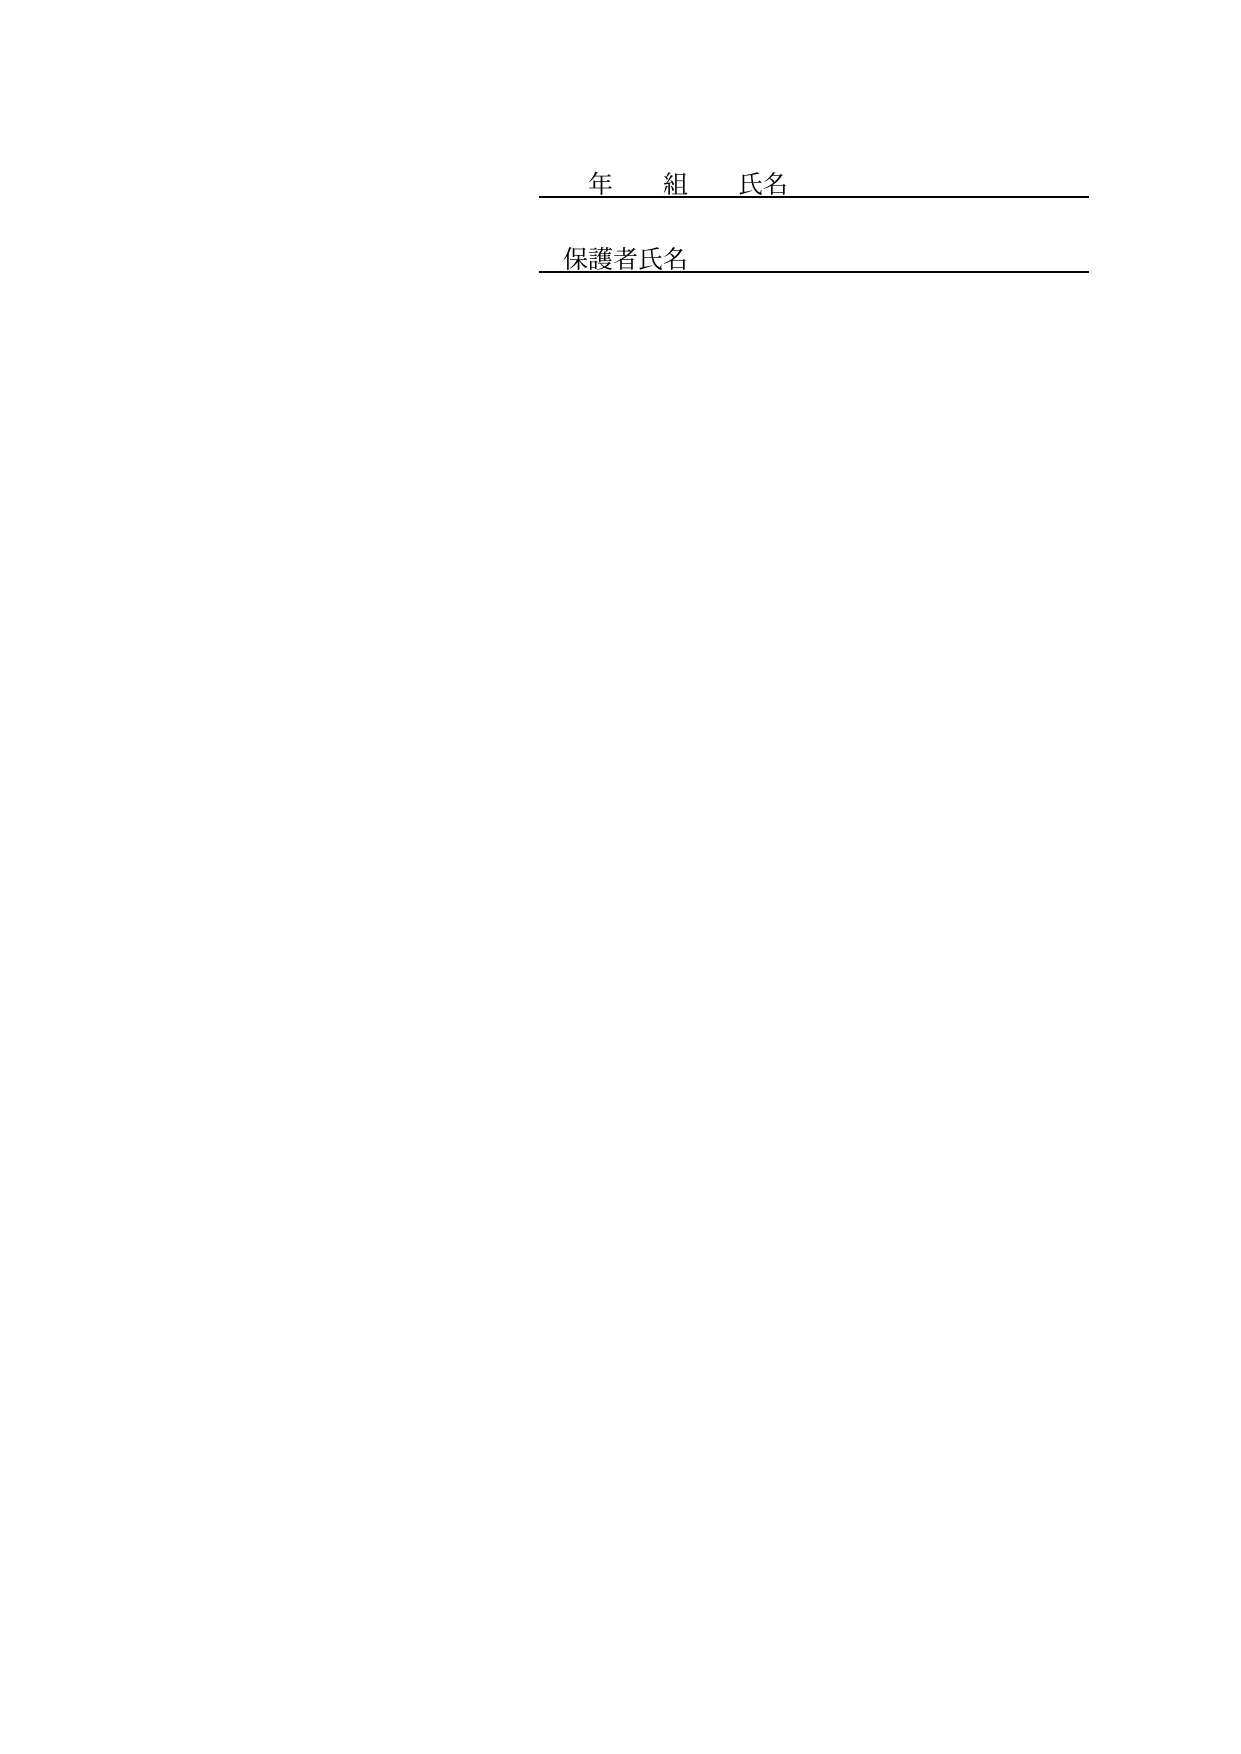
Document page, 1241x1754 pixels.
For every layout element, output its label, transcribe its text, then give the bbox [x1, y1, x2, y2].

text 年 組 氏名 [89, 164, 1152, 202]
text 保護者氏名 [89, 239, 1152, 277]
